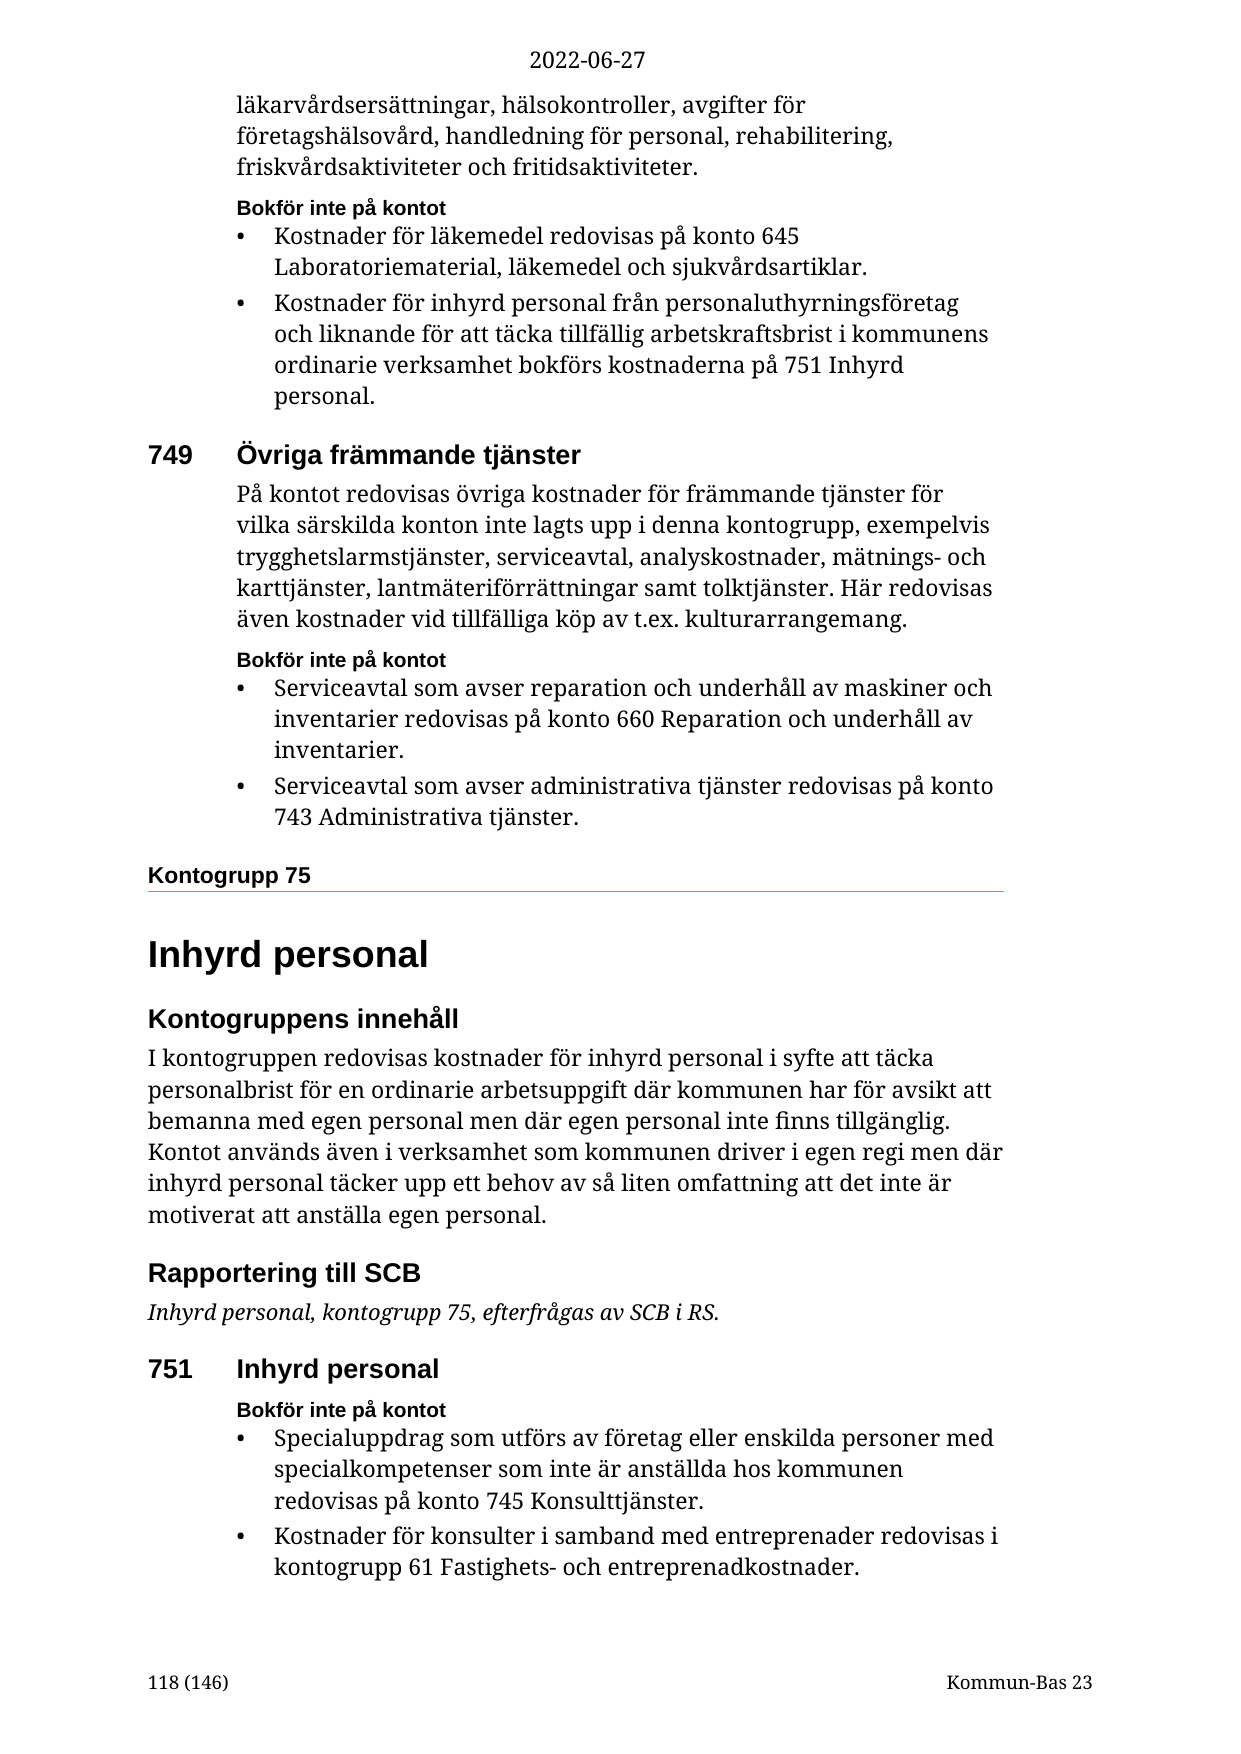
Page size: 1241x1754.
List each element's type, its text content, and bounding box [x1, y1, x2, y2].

subtitle Rapportering till SCB [148, 1255, 1004, 1288]
text Serviceavtal som avser reparation och underhåll av maskiner och inventarier redovisas på konto 660 Reparation och underhåll av inventarier. [236, 672, 1004, 766]
text Inhyrd personal, kontogrupp 75, efterfrågas av SCB i RS. [148, 1296, 1004, 1326]
text Kostnader för inhyrd personal från personaluthyrningsföretag och liknande för att täcka tillfällig arbetskraftsbrist i kommunens ordinarie verksamhet bokförs kostnaderna på 751 Inhyrd personal. [236, 287, 1004, 412]
text Serviceavtal som avser administrativa tjänster redovisas på konto 743 Administrativa tjänster. [236, 770, 1004, 832]
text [236, 89, 1004, 182]
text Kostnader för läkemedel redovisas på konto 645 Laboratoriematerial, läkemedel och sjukvårdsartiklar. [236, 220, 1004, 282]
subtitle 751 Inhyrd personal [148, 1351, 1004, 1384]
text Bokför inte på kontot [236, 191, 1004, 220]
subtitle Kontogruppens innehåll [148, 1001, 1004, 1034]
subtitle 749 Övriga främmande tjänster [148, 437, 1004, 470]
text Bokför inte på kontot [236, 1393, 1004, 1422]
subtitle Inhyrd personal [148, 930, 1004, 976]
text Kontogrupp 75 [148, 857, 1004, 891]
text Kostnader för konsulter i samband med entreprenader redovisas i kontogrupp 61 Fastighets- och entreprenadkostnader. [236, 1520, 1004, 1582]
text På kontot redovisas övriga kostnader för främmande tjänster för vilka särskilda konton inte lagts upp i denna kontogrupp, exempelvis trygghetslarmstjänster, serviceavtal, analyskostnader, mätnings- och karttjänster, lantmäteriförrättningar samt tolktjänster. Här redovisas även kostnader vid tillfälliga köp av t.ex. kulturarrangemang. [236, 478, 1004, 634]
text I kontogruppen redovisas kostnader för inhyrd personal i syfte att täcka personalbrist för en ordinarie arbetsuppgift där kommunen har för avsikt att bemanna med egen personal men där egen personal inte finns tillgänglig. Kontot används även i verksamhet som kommunen driver i egen regi men där inhyrd personal täcker upp ett behov av så liten omfattning att det inte är motiverat att anställa egen personal. [148, 1042, 1004, 1230]
text Bokför inte på kontot [236, 643, 1004, 672]
text Specialuppdrag som utförs av företag eller enskilda personer med specialkompetenser som inte är anställda hos kommunen redovisas på konto 745 Konsulttjänster. [236, 1422, 1004, 1516]
